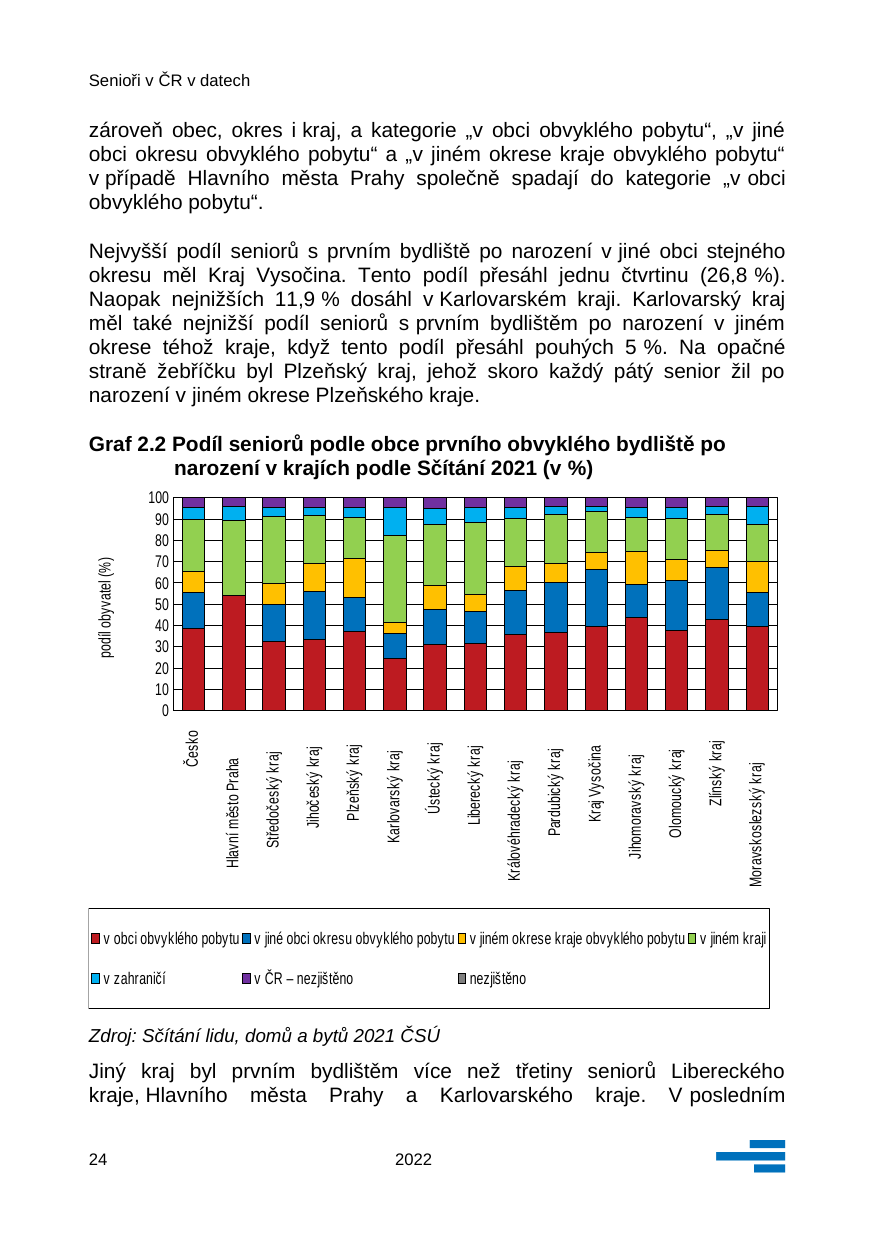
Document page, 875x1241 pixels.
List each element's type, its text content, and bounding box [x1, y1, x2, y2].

text Graf 2.2 Podíl seniorů podle obce prvního obvyklého bydliště po narození v krajích podle Sčítání 2021 (v %) [89, 432, 785, 479]
text Nejvyšší podíl seniorů s prvním bydliště po narození v jiné obci stejného okresu měl Kraj Vysočina. Tento podíl přesáhl jednu čtvrtinu (26,8 %). Naopak nejnižších 11,9 % dosáhl v Karlovarském kraji. Karlovarský kraj měl také nejnižší podíl seniorů s prvním bydlištěm po narození v jiném okrese téhož kraje, když tento podíl přesáhl pouhých 5 %. Na opačné straně žebříčku byl Plzeňský kraj, jehož skoro každý pátý senior žil po narození v jiném okrese Plzeňského kraje. [89, 239, 785, 407]
picture [715, 1139, 786, 1173]
text Zdroj: Sčítání lidu, domů a bytů 2021 ČSÚ [89, 1025, 785, 1046]
